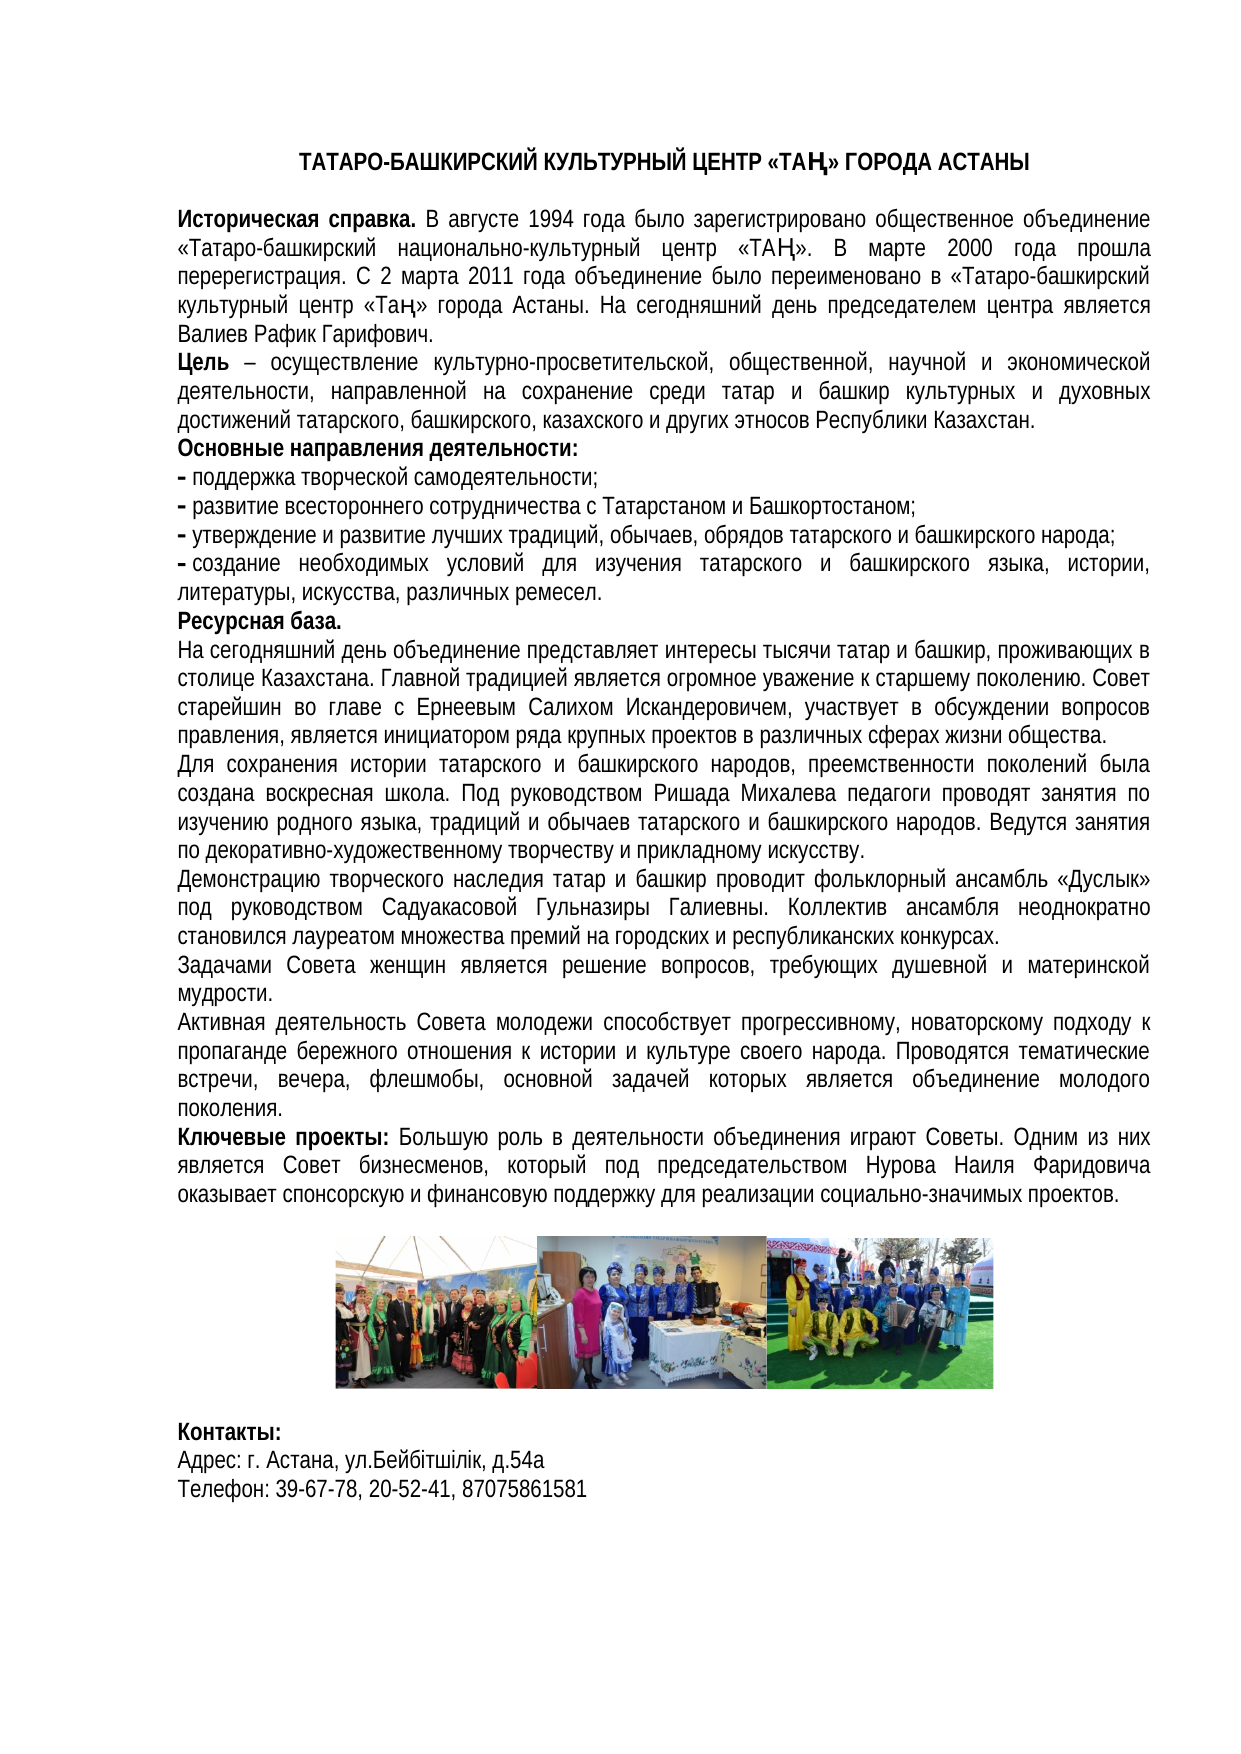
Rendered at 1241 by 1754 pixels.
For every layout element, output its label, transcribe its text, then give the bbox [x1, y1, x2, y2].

text Активная деятельность Совета молодежи способствует прогрессивному, новаторскому подходу к пропаганде бережного отношения к истории и культуре своего народа. Проводятся тематические встречи, вечера, флешмобы, основной задачей которых является объединение молодого поколения. [177, 1007, 1152, 1122]
list поддержка творческой самодеятельности; [177, 462, 1152, 491]
text Основные направления деятельности: [177, 433, 1152, 462]
text Демонстрацию творческого наследия татар и башкир проводит фольклорный ансамбль «Дуслык» под руководством Садуакасовой Гульназиры Галиевны. Коллектив ансамбля неоднократно становился лауреатом множества премий на городских и республиканских конкурсах. [177, 864, 1152, 950]
text Адрес: г. Астана, ул.Бейбітшілік, д.54а [177, 1445, 1152, 1474]
text Задачами Совета женщин является решение вопросов, требующих душевной и материнской мудрости. [177, 950, 1152, 1007]
list утверждение и развитие лучших традиций, обычаев, обрядов татарского и башкирского народа; [177, 519, 1152, 548]
text На сегодняшний день объединение представляет интересы тысячи татар и башкир, проживающих в столице Казахстана. Главной традицией является огромное уважение к старшему поколению. Совет старейшин во главе с Ернеевым Салихом Искандеровичем, участвует в обсуждении вопросов правления, является инициатором ряда крупных проектов в различных сферах жизни общества. [177, 634, 1152, 749]
list создание необходимых условий для изучения татарского и башкирского языка, истории, литературы, искусства, различных ремесел. [177, 548, 1152, 606]
text Телефон: 39-67-78, 20-52-41, 87075861581 [177, 1474, 1152, 1503]
text Ресурсная база. [177, 606, 1152, 634]
list развитие всестороннего сотрудничества с Татарстаном и Башкортостаном; [177, 491, 1152, 519]
text Для сохранения истории татарского и башкирского народов, преемственности поколений была создана воскресная школа. Под руководством Ришада Михалева педагоги проводят занятия по изучению родного языка, традиций и обычаев татарского и башкирского народов. Ведутся занятия по декоративно-художественному творчеству и прикладному искусству. [177, 749, 1152, 864]
text Цель – осуществление культурно-просветительской, общественной, научной и экономической деятельности, направленной на сохранение среди татар и башкир культурных и духовных достижений татарского, башкирского, казахского и других этносов Республики Казахстан. [177, 347, 1152, 433]
text Историческая справка. В августе 1994 года было зарегистрировано общественное объединение «Татаро-башкирский национально-культурный центр «ТАҢ». В марте 2000 года прошла перерегистрация. С 2 марта 2011 года объединение было переименовано в «Татаро-башкирский культурный центр «Таң» города Астаны. На сегодняшний день председателем центра является Валиев Рафик Гарифович. [177, 204, 1152, 347]
text Татаро-башкирский культурный центр «ТаҢ» города Астаны [177, 147, 1152, 175]
text Контакты: [177, 1417, 1152, 1445]
picture [335, 1236, 994, 1389]
text Ключевые проекты: Большую роль в деятельности объединения играют Советы. Одним из них является Совет бизнесменов, который под председательством Нурова Наиля Фаридовича оказывает спонсорскую и финансовую поддержку для реализации социально-значимых проектов. [177, 1122, 1152, 1207]
